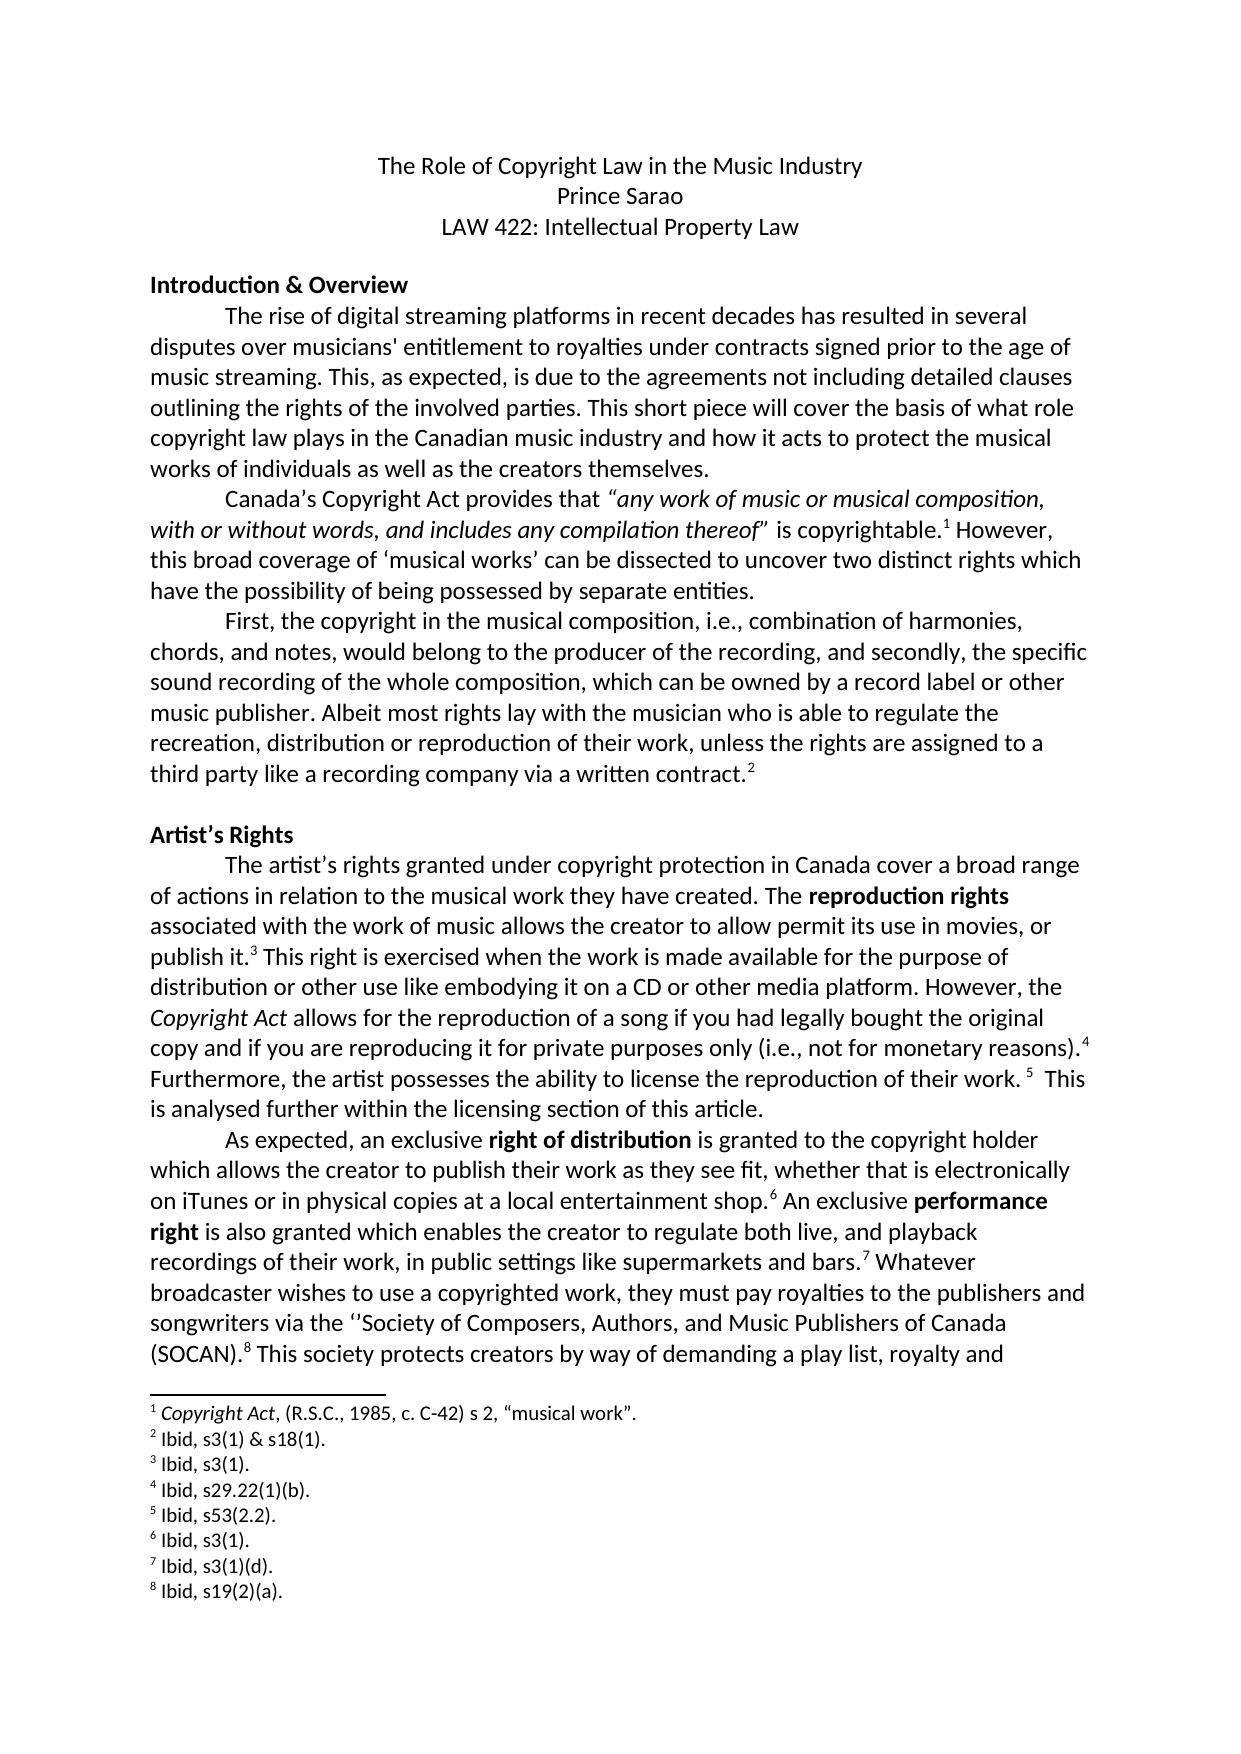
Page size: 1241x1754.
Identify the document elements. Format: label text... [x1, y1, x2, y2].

text Prince Sarao [150, 181, 1090, 211]
text Artist’s Rights [150, 819, 1090, 849]
text The rise of digital streaming platforms in recent decades has resulted in several disputes over musicians' entitlement to royalties under contracts signed prior to the age of music streaming. This, as expected, is due to the agreements not including detailed clauses outlining the rights of the involved parties. This short piece will cover the basis of what role copyright law plays in the Canadian music industry and how it acts to protect the musical works of individuals as well as the creators themselves. [150, 300, 1090, 483]
text The artist’s rights granted under copyright protection in Canada cover a broad range of actions in relation to the musical work they have created. The reproduction rights associated with the work of music allows the creator to allow permit its use in movies, or publish it. This right is exercised when the work is made available for the purpose of distribution or other use like embodying it on a CD or other media platform. However, the Copyright Act allows for the reproduction of a song if you had legally bought the original copy and if you are reproducing it for private purposes only (i.e., not for monetary reasons). Furthermore, the artist possesses the ability to license the reproduction of their work. This is analysed further within the licensing section of this article. [150, 849, 1090, 1124]
text First, the copyright in the musical composition, i.e., combination of harmonies, chords, and notes, would belong to the producer of the recording, and secondly, the specific sound recording of the whole composition, which can be owned by a record label or other music publisher. Albeit most rights lay with the musician who is able to regulate the recreation, distribution or reproduction of their work, unless the rights are assigned to a third party like a recording company via a written contract. [150, 605, 1090, 788]
text Canada’s Copyright Act provides that “any work of music or musical composition, with or without words, and includes any compilation thereof” is copyrightable. However, this broad coverage of ‘musical works’ can be dissected to uncover two distinct rights which have the possibility of being possessed by separate entities. [150, 483, 1090, 605]
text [150, 1124, 1090, 1368]
text The Role of Copyright Law in the Music Industry [150, 150, 1090, 181]
text LAW 422: Intellectual Property Law [150, 211, 1090, 242]
text Introduction & Overview [150, 269, 1090, 300]
